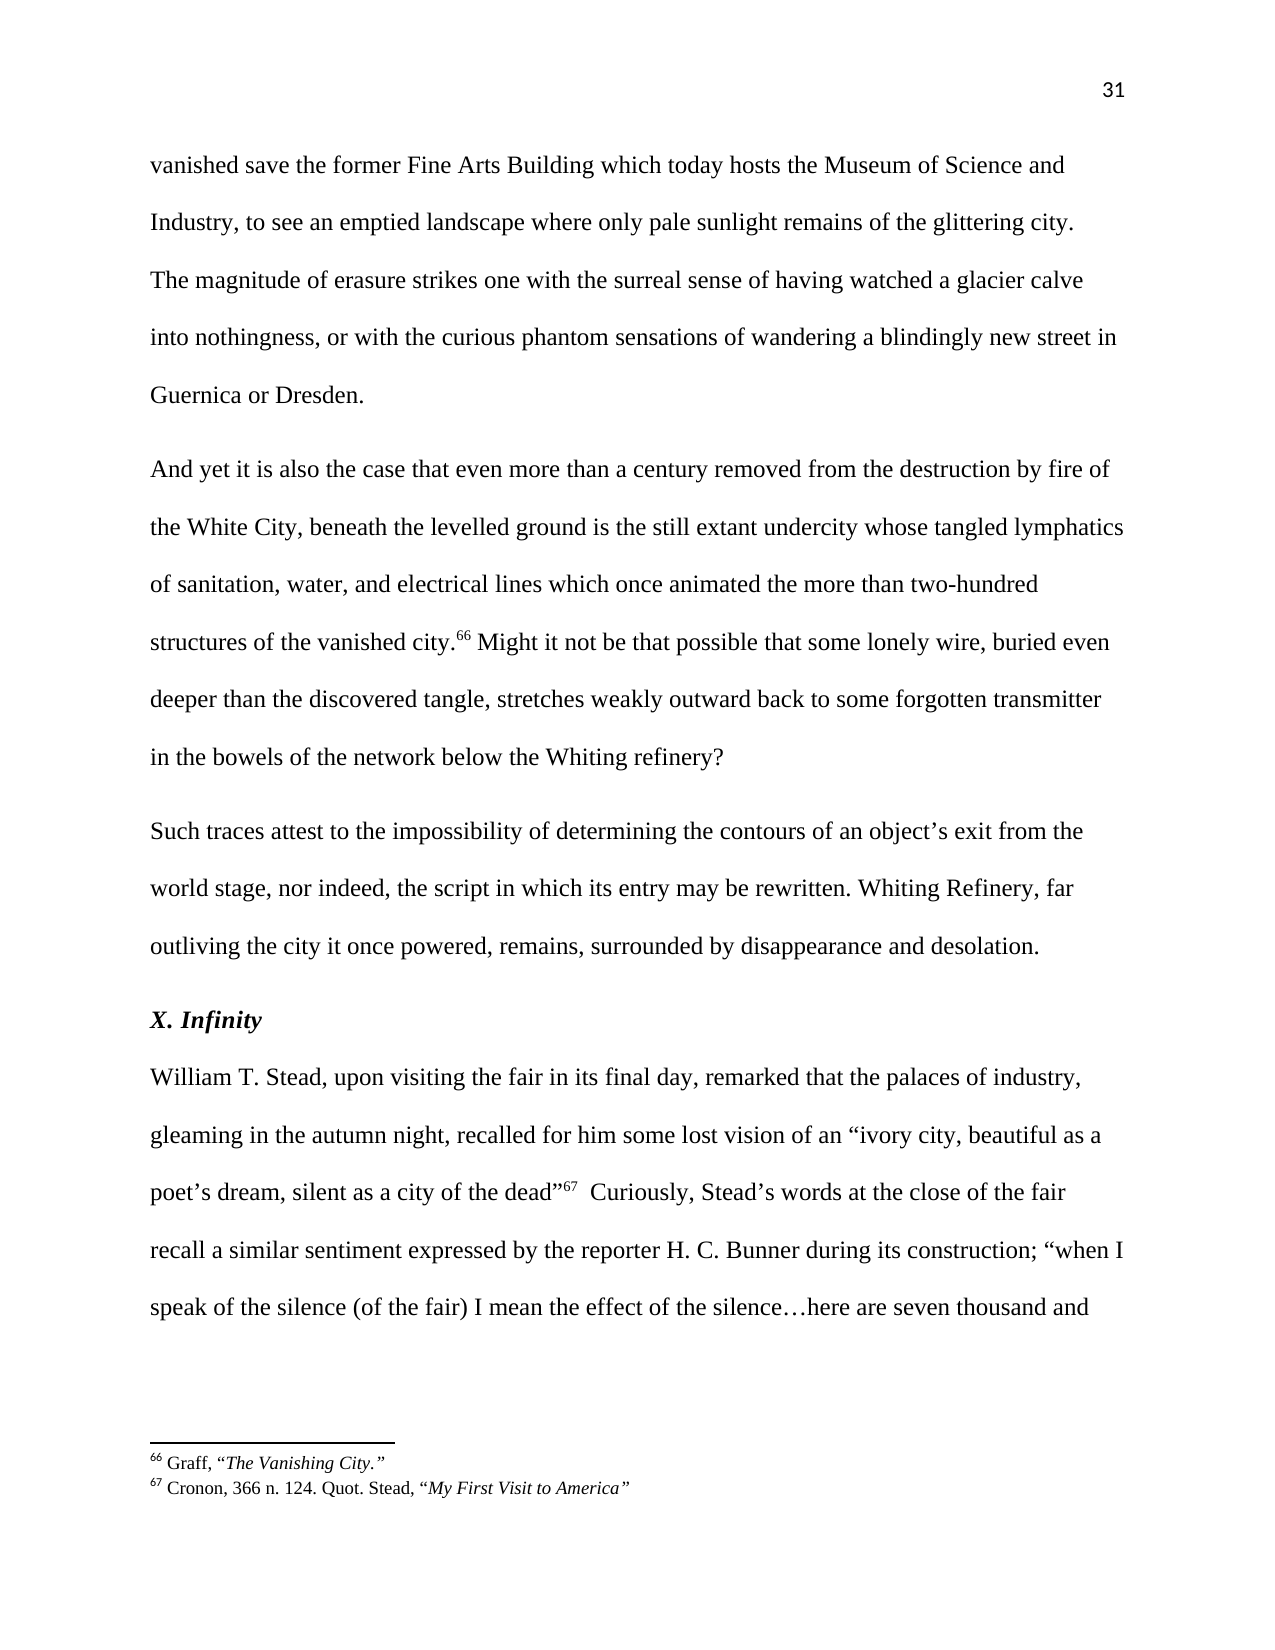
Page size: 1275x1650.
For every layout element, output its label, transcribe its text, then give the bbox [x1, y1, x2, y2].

text Such traces attest to the impossibility of determining the contours of an object’s exit from the world stage, nor indeed, the script in which its entry may be rewritten. Whiting Refinery, far outliving the city it once powered, remains, surrounded by disappearance and desolation. [150, 816, 1125, 959]
subtitle X. Infinity [150, 1005, 1113, 1034]
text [150, 150, 1125, 409]
text And yet it is also the case that even more than a century removed from the destruction by fire of the White City, beneath the levelled ground is the still extant undercity whose tangled lymphatics of sanitation, water, and electrical lines which once animated the more than two-hundred structures of the vanished city. Might it not be that possible that some lonely wire, buried even deeper than the discovered tangle, stretches weakly outward back to some forgotten transmitter in the bowels of the network below the Whiting refinery? [150, 454, 1125, 770]
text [150, 1062, 1125, 1321]
